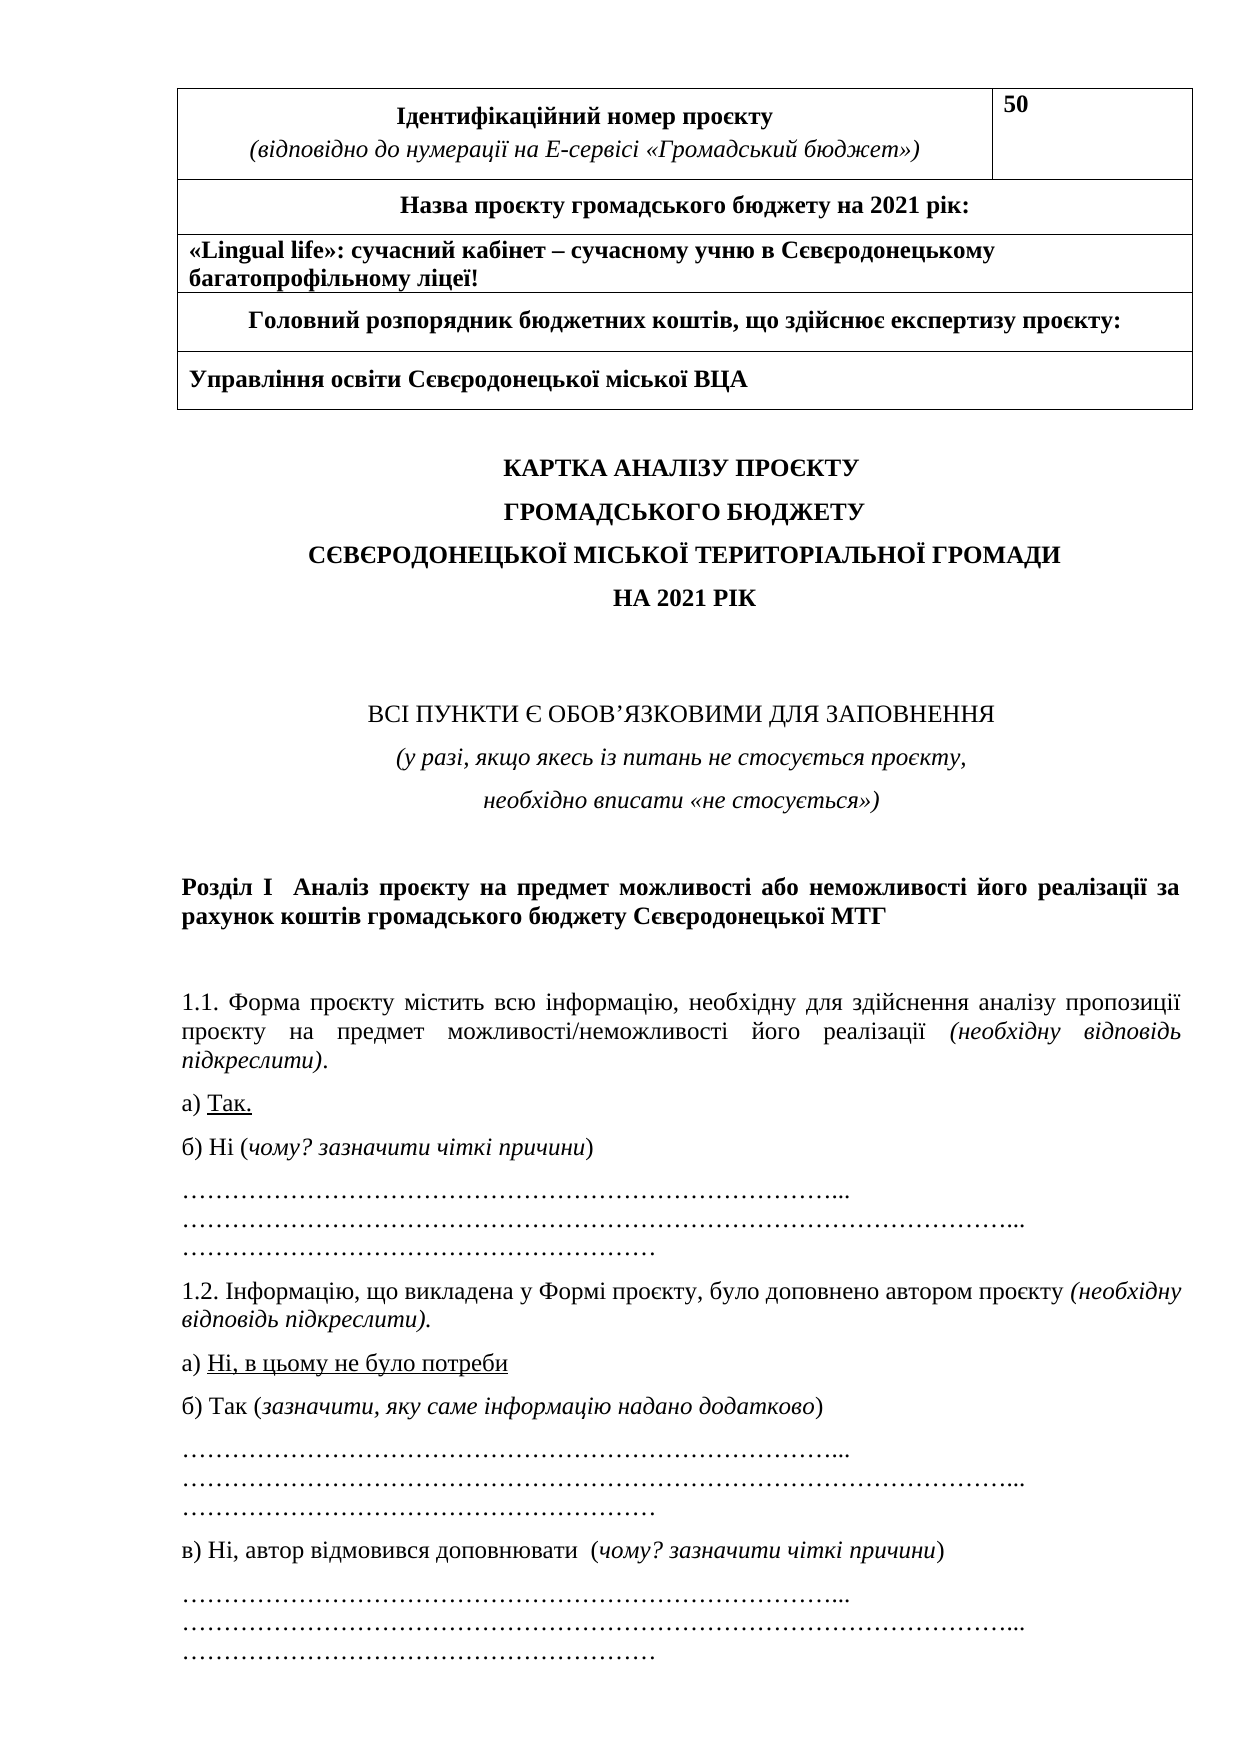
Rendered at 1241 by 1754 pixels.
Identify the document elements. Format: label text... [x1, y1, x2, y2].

table_header 50 [993, 89, 1192, 179]
text СЄВЄРОДОНЕЦЬКОЇ МІСЬКОЇ ТЕРИТОРІАЛЬНОЇ ГРОМАДИ [181, 540, 1181, 569]
text а) Ні, в цьому не було потреби [181, 1348, 1181, 1377]
table_cell «Lingual life»: сучасний кабінет – сучасному учню в Сєвєродонецькому багатопрофільному ліцеї! [178, 235, 1192, 292]
table_header Ідентифікаційний номер проєкту (відповідно до нумерації на Е-сервісі «Громадський бюджет») [178, 89, 992, 179]
text ……………………………………………………………………...………………………………………………………………………………………...………………………………………………… [181, 1434, 1181, 1521]
text б) Так (зазначити, яку саме інформацію надано додатково) [181, 1391, 1181, 1420]
text ГРОМАДСЬКОГО БЮДЖЕТУ [181, 497, 1181, 525]
text НА 2021 РІК [181, 583, 1181, 612]
text (у разі, якщо якесь із питань не стосується проєкту, [181, 742, 1181, 771]
text необхідно вписати «не стосується») [181, 785, 1181, 814]
text Розділ І Аналіз проєкту на предмет можливості або неможливості його реалізації за рахунок коштів громадського бюджету Сєвєродонецької МТГ [181, 872, 1181, 929]
text ВСІ ПУНКТИ Є ОБОВ’ЯЗКОВИМИ ДЛЯ ЗАПОВНЕННЯ [181, 699, 1181, 727]
text КАРТКА АНАЛІЗУ ПРОЄКТУ [181, 453, 1181, 482]
text ……………………………………………………………………...………………………………………………………………………………………...………………………………………………… [181, 1579, 1181, 1665]
text ……………………………………………………………………...………………………………………………………………………………………...………………………………………………… [181, 1175, 1181, 1261]
text а) Так. [181, 1088, 1181, 1117]
text б) Ні (чому? зазначити чіткі причини) [181, 1132, 1181, 1160]
text 1.1. Форма проєкту містить всю інформацію, необхідну для здійснення аналізу пропозиції проєкту на предмет можливості/неможливості його реалізації (необхідну відповідь підкреслити). [181, 987, 1181, 1074]
table_cell Назва проєкту громадського бюджету на 2021 рік: [178, 180, 1192, 234]
table_cell Управління освіти Сєвєродонецької міської ВЦА [178, 352, 1192, 409]
table_cell Головний розпорядник бюджетних коштів, що здійснює експертизу проєкту: [178, 293, 1192, 351]
text 1.2. Інформацію, що викладена у Формі проєкту, було доповнено автором проєкту (необхідну відповідь підкреслити). [181, 1276, 1181, 1333]
text в) Ні, автор відмовився доповнювати (чому? зазначити чіткі причини) [181, 1535, 1181, 1564]
